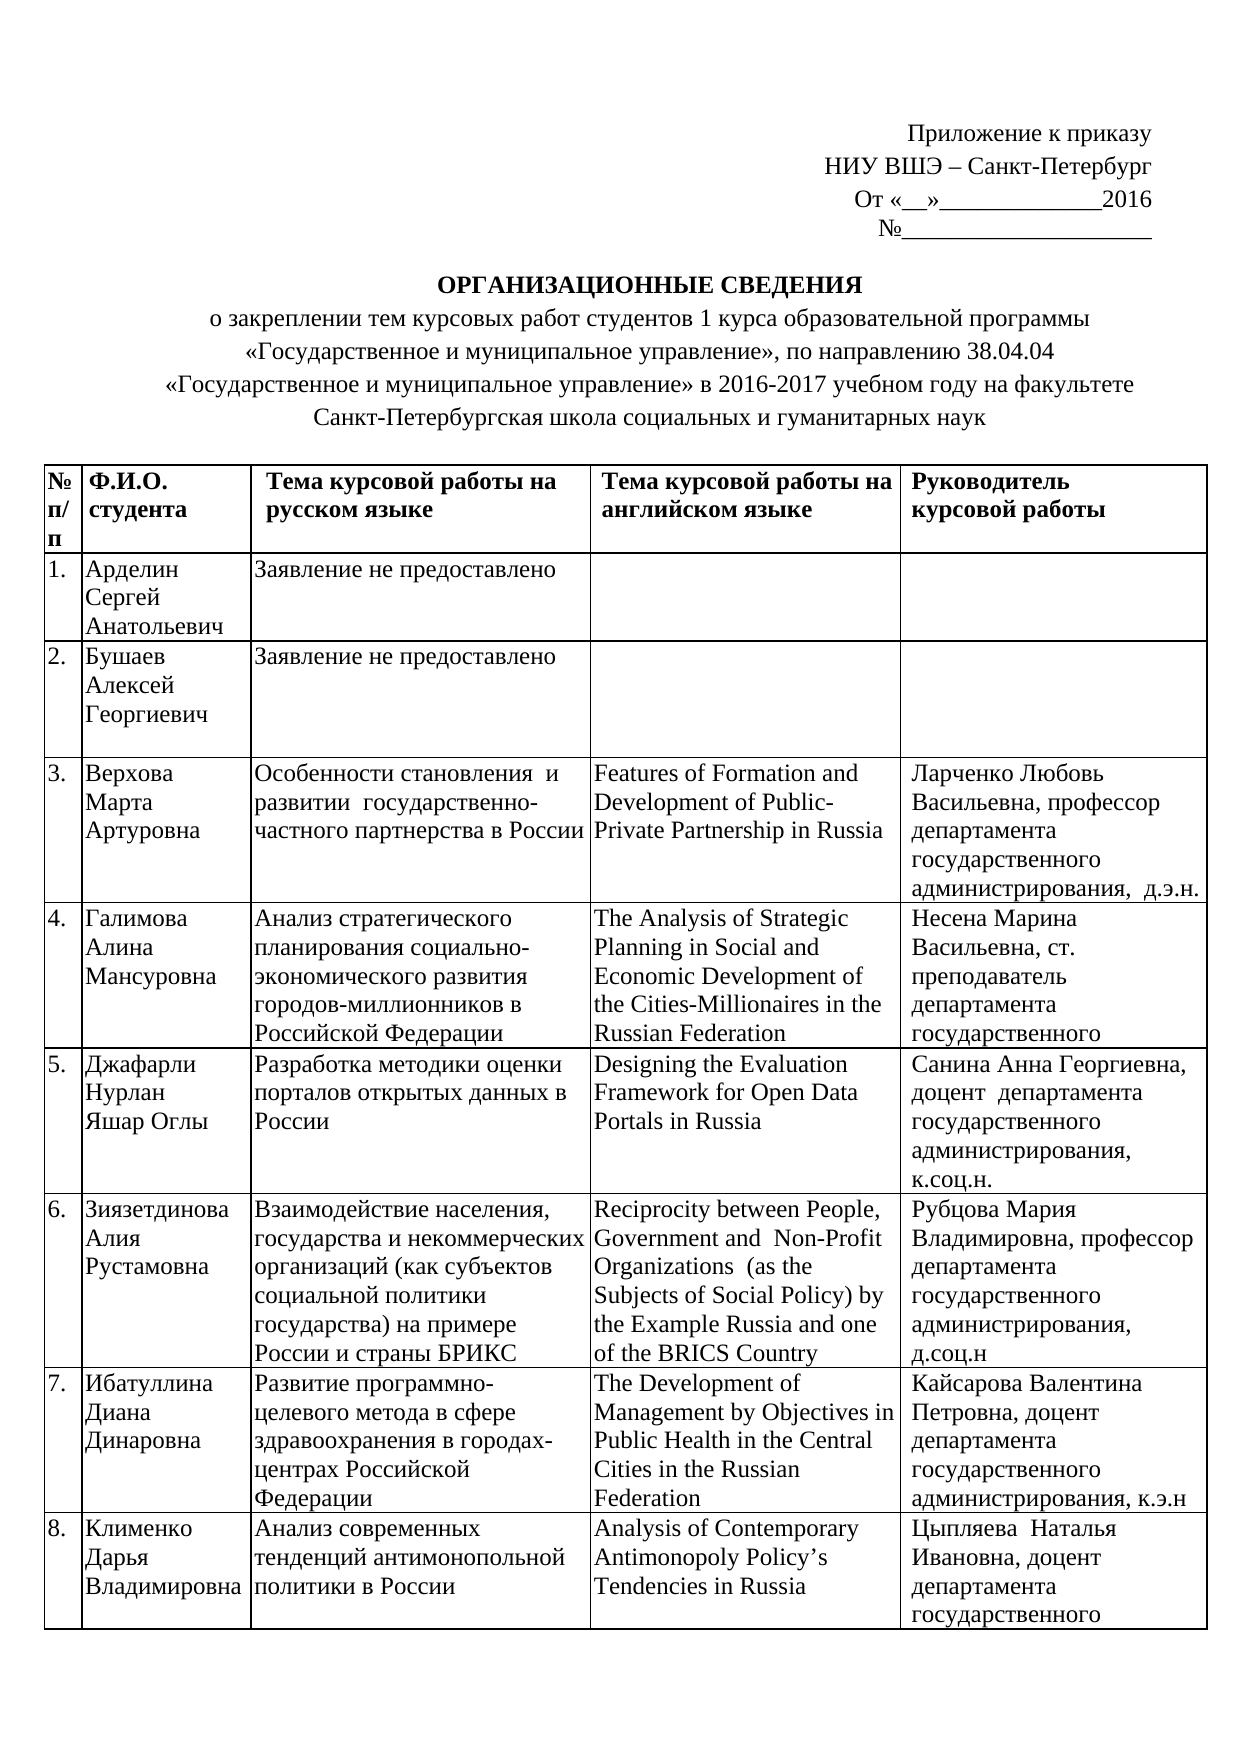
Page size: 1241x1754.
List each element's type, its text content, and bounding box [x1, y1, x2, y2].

table_cell [45, 1368, 81, 1512]
table_cell Арделин Сергей Анатольевич [83, 554, 250, 640]
text Приложение к приказу [177, 118, 1152, 147]
table_cell [591, 642, 900, 756]
table_cell Галимова Алина Мансуровна [83, 903, 250, 1047]
table_cell Reciprocity between People, Government and Non-Profit Organizations (as the Subjects of Social Policy) by the Example Russia and one of the BRICS Country [591, 1194, 900, 1366]
table_cell Несена Марина Васильевна, ст. преподаватель департамента государственного [901, 903, 1206, 1047]
table_header Ф.И.О. студента [83, 466, 250, 552]
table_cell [83, 1513, 250, 1628]
table_header № п/п [45, 466, 81, 552]
text НИУ ВШЭ – Санкт-Петербург [177, 151, 1152, 180]
table_cell [45, 642, 81, 756]
table_cell Ибатуллина Диана Динаровна [83, 1368, 250, 1512]
table_cell [45, 758, 81, 902]
table_cell Санина Анна Георгиевна, доцент департамента государственного администрирования, к.соц.н. [901, 1049, 1206, 1192]
table_cell [45, 1194, 81, 1366]
table_cell Развитие программно-целевого метода в сфере здравоохранения в городах-центрах Российской Федерации [252, 1368, 590, 1512]
table_cell The Analysis of Strategic Planning in Social and Economic Development of the Cities-Millionaires in the Russian Federation [591, 903, 900, 1047]
table_cell Ларченко Любовь Васильевна, профессор департамента государственного администрирования, д.э.н. [901, 758, 1206, 902]
table_cell The Development of Management by Objectives in Public Health in the Central Cities in the Russian Federation [591, 1368, 900, 1512]
table_header Руководитель курсовой работы [901, 466, 1206, 552]
table_cell [45, 554, 81, 640]
table_cell Кайсарова Валентина Петровна, доцент департамента государственного администрирования, к.э.н [901, 1368, 1206, 1512]
table_cell Заявление не предоставлено [252, 554, 590, 640]
table_cell Features of Formation and Development of Public-Private Partnership in Russia [591, 758, 900, 902]
table_cell [591, 554, 900, 640]
table_cell Бушаев Алексей Георгиевич [83, 642, 250, 756]
table_header Тема курсовой работы на русском языке [252, 466, 590, 552]
table_cell [45, 1513, 81, 1628]
table_cell Зиязетдинова Алия Рустамовна [83, 1194, 250, 1366]
table_cell [45, 1049, 81, 1192]
text о закреплении тем курсовых работ студентов 1 курса образовательной программы «Государственное и муниципальное управление», по направлению 38.04.04 «Государственное и муниципальное управление» в 2016-2017 учебном году на факультете Санкт-Петербургская школа социальных и гуманитарных наук [148, 303, 1152, 431]
table_cell Рубцова Мария Владимировна, профессор департамента государственного администрирования, д.соц.н [901, 1194, 1206, 1366]
text №____________________ [177, 213, 1152, 242]
table_cell Джафарли Нурлан Яшар Оглы [83, 1049, 250, 1192]
table_cell Анализ стратегического планирования социально-экономического развития городов-миллионников в Российской Федерации [252, 903, 590, 1047]
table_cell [252, 1513, 590, 1628]
table_cell Заявление не предоставлено [252, 642, 590, 756]
table_cell Designing the Evaluation Framework for Open Data Portals in Russia [591, 1049, 900, 1192]
text От «__»_____________2016 [177, 184, 1152, 213]
table_cell [45, 903, 81, 1047]
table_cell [591, 1513, 900, 1628]
table_cell [901, 554, 1206, 640]
table_cell Верхова Марта Артуровна [83, 758, 250, 902]
table_cell Разработка методики оценки порталов открытых данных в России [252, 1049, 590, 1192]
table_cell Взаимодействие населения, государства и некоммерческих организаций (как субъектов социальной политики государства) на примере России и страны БРИКС [252, 1194, 590, 1366]
text ОРГАНИЗАЦИОННЫЕ СВЕДЕНИЯ [148, 270, 1152, 299]
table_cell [901, 1513, 1206, 1628]
table_header Тема курсовой работы на английском языке [591, 466, 900, 552]
table_cell Особенности становления и развитии государственно-частного партнерства в России [252, 758, 590, 902]
table_cell [901, 642, 1206, 756]
